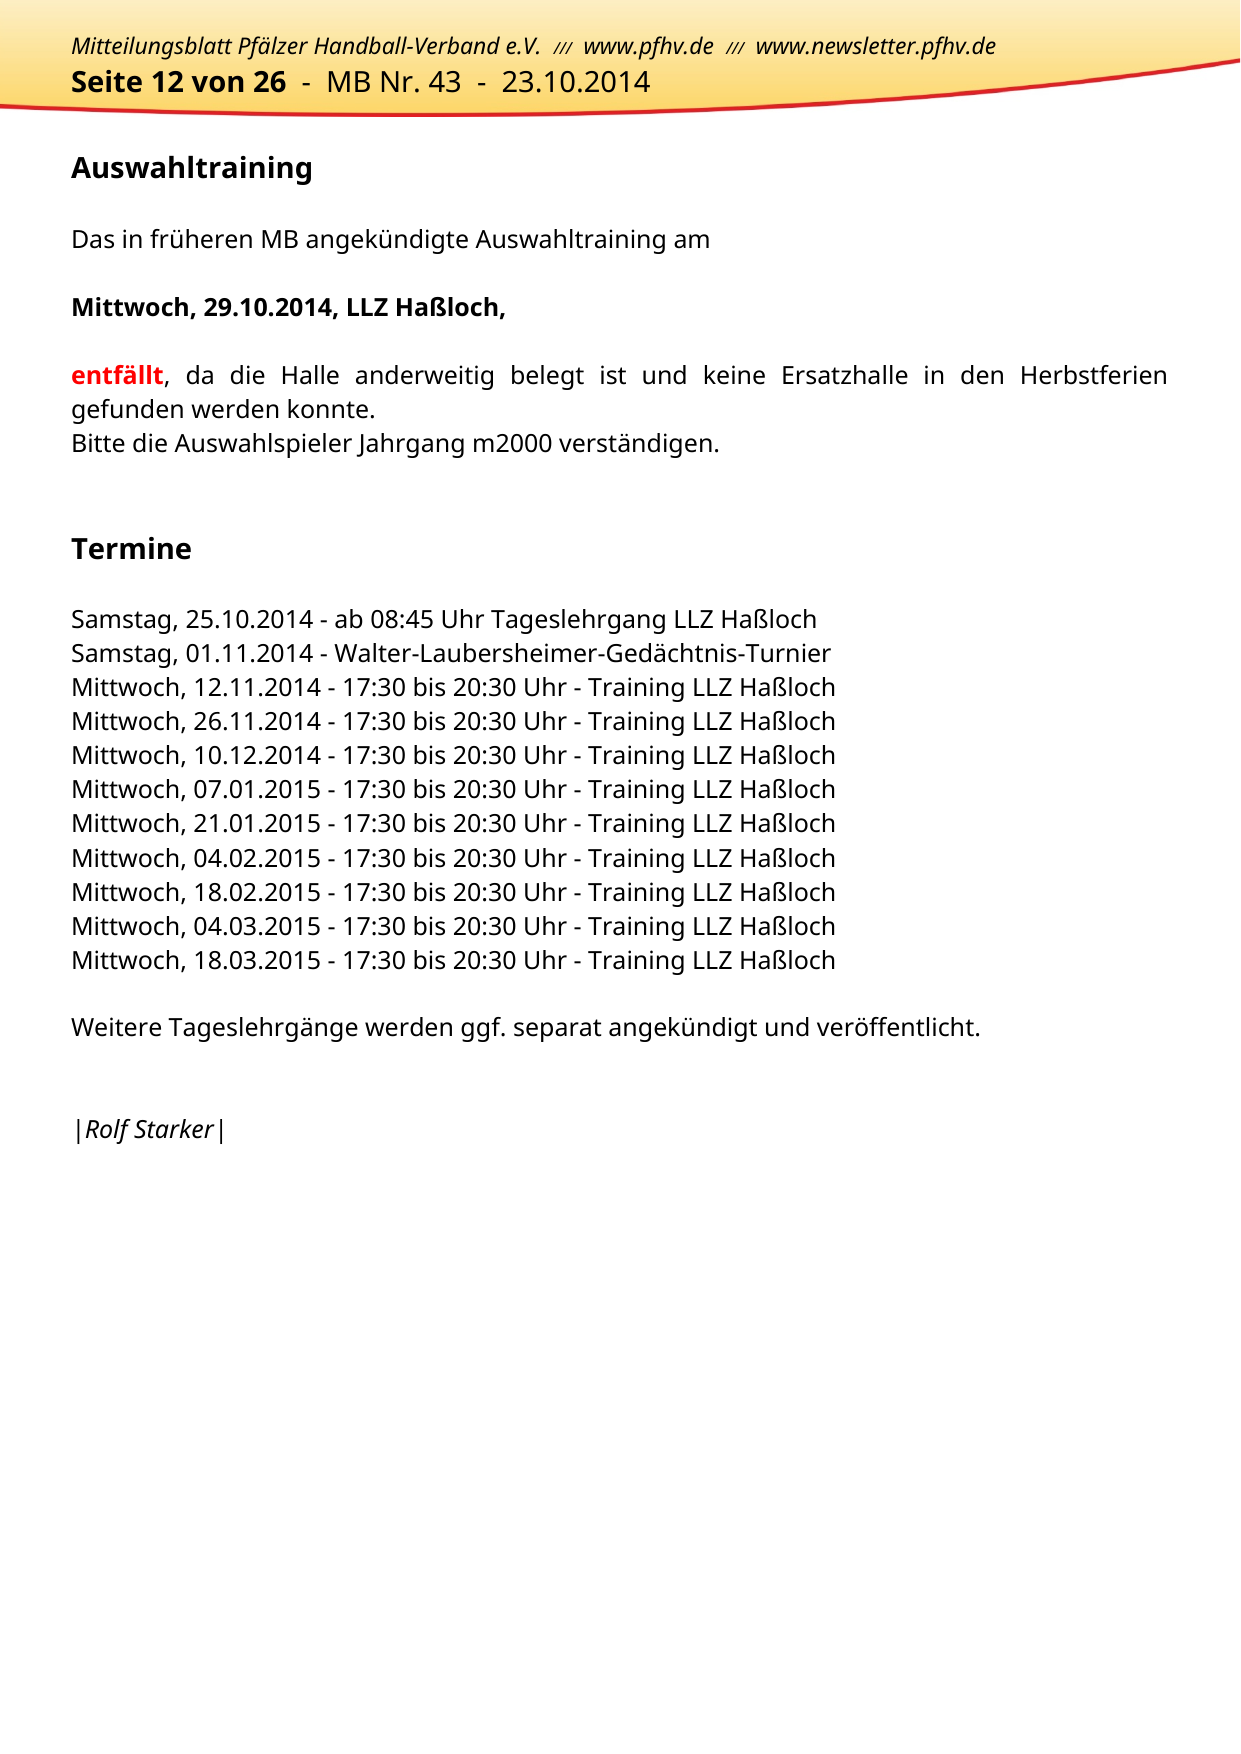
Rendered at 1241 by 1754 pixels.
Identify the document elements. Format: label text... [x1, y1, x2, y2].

text Das in früheren MB angekündigte Auswahltraining am [71, 221, 1169, 256]
text Mittwoch, 29.10.2014, LLZ Haßloch, [71, 289, 1169, 324]
text Weitere Tageslehrgänge werden ggf. separat angekündigt und veröffentlicht. [71, 1010, 1169, 1044]
text Auswahltraining [71, 148, 1169, 187]
text Samstag, 25.10.2014 - ab 08:45 Uhr Tageslehrgang LLZ Haßloch Samstag, 01.11.2014 - Walter-Laubersheimer-Gedächtnis-Turnier Mittwoch, 12.11.2014 - 17:30 bis 20:30 Uhr - Training LLZ Haßloch Mittwoch, 26.11.2014 - 17:30 bis 20:30 Uhr - Training LLZ Haßloch Mittwoch, 10.12.2014 - 17:30 bis 20:30 Uhr - Training LLZ Haßloch Mittwoch, 07.01.2015 - 17:30 bis 20:30 Uhr - Training LLZ Haßloch Mittwoch, 21.01.2015 - 17:30 bis 20:30 Uhr - Training LLZ Haßloch Mittwoch, 04.02.2015 - 17:30 bis 20:30 Uhr - Training LLZ Haßloch Mittwoch, 18.02.2015 - 17:30 bis 20:30 Uhr - Training LLZ Haßloch Mittwoch, 04.03.2015 - 17:30 bis 20:30 Uhr - Training LLZ Haßloch Mittwoch, 18.03.2015 - 17:30 bis 20:30 Uhr - Training LLZ Haßloch [71, 602, 1169, 1010]
picture [0, 0, 1241, 117]
text entfällt, da die Halle anderweitig belegt ist und keine Ersatzhalle in den Herbstferien gefunden werden konnte. [71, 358, 1169, 426]
text Bitte die Auswahlspieler Jahrgang m2000 verständigen. [71, 426, 1169, 460]
text Termine [71, 528, 1169, 568]
text |Rolf Starker| [71, 1112, 1169, 1146]
